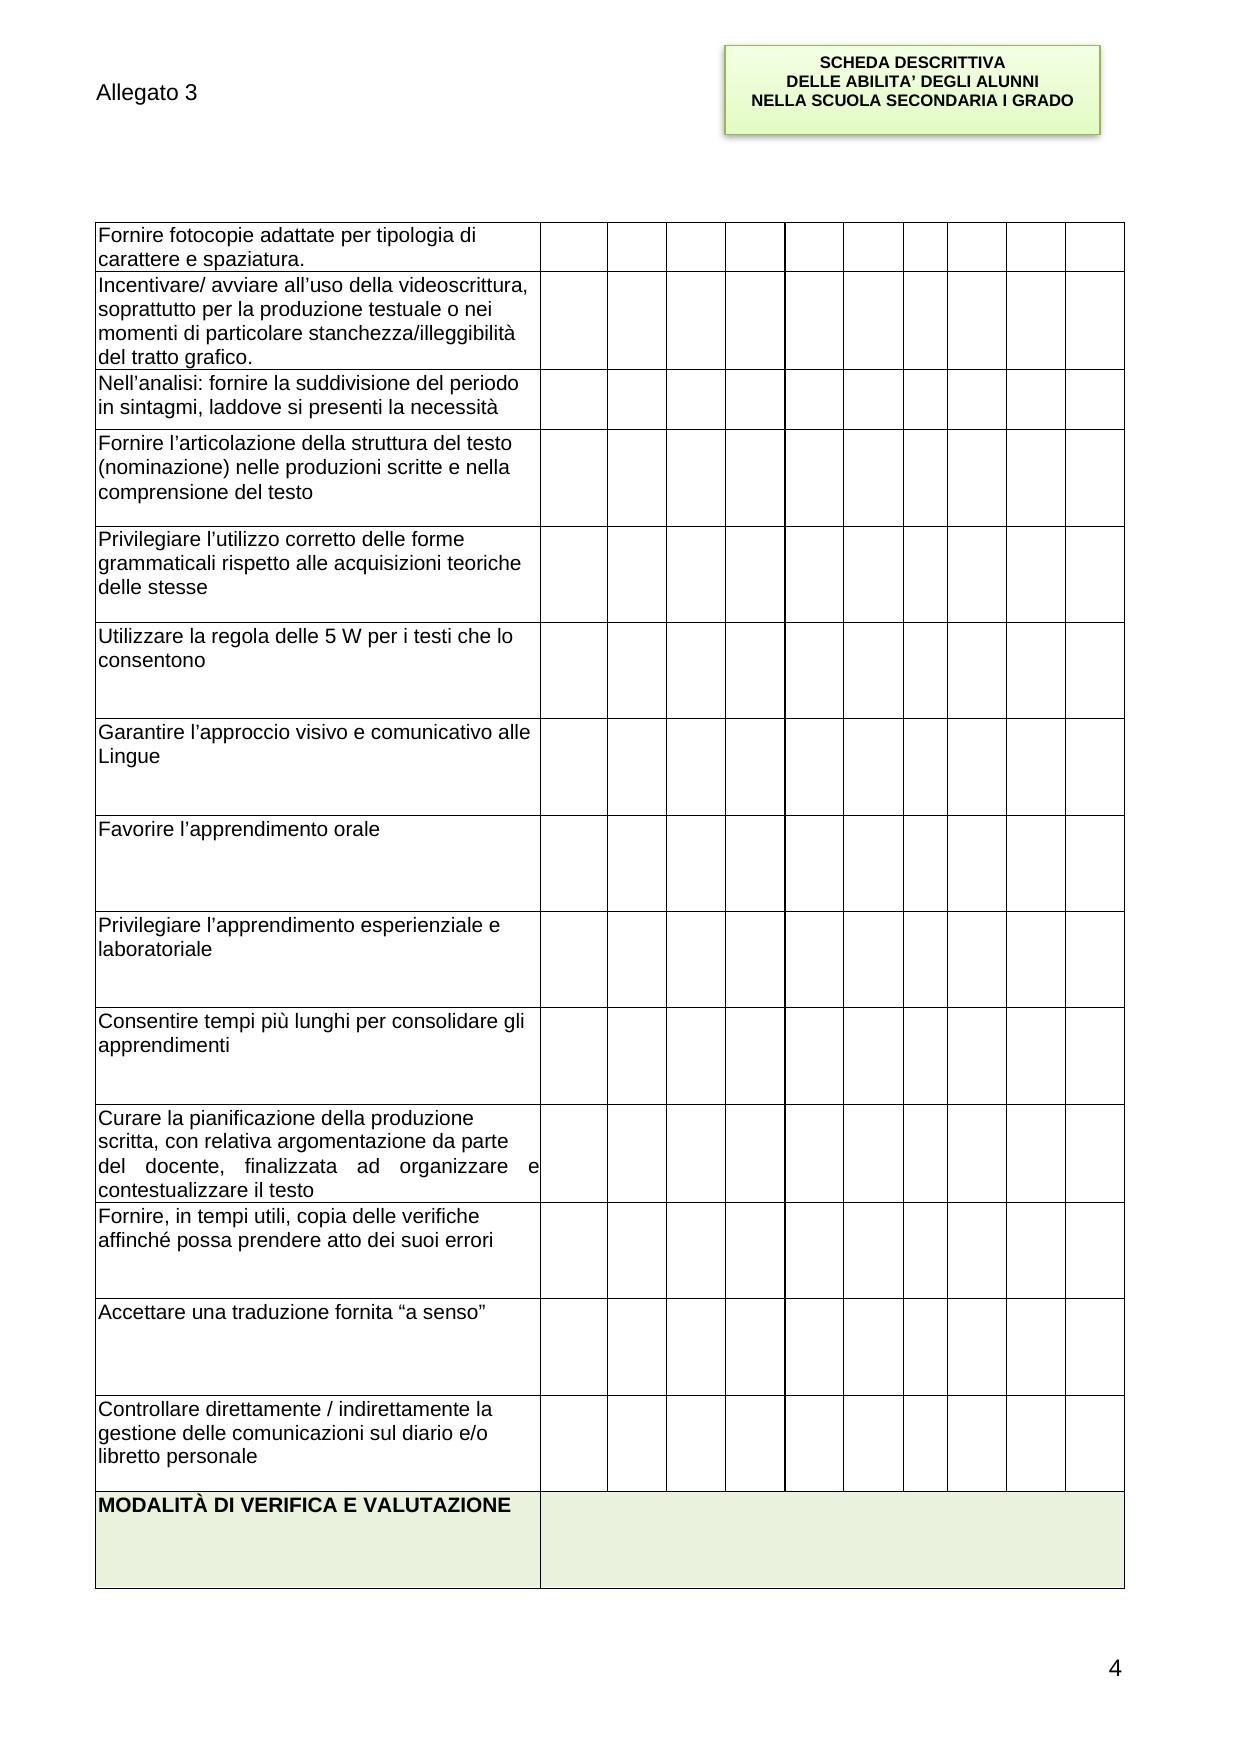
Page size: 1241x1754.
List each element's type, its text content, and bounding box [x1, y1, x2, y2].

table_cell Privilegiare l’apprendimento esperienziale e laboratoriale [96, 912, 540, 1007]
table_cell [786, 1008, 843, 1104]
table_cell [948, 1299, 1006, 1395]
table_cell [1007, 1008, 1065, 1104]
table_cell [1007, 223, 1065, 271]
table_cell [904, 272, 947, 369]
table_cell [786, 1203, 843, 1298]
table_cell [1007, 1105, 1065, 1202]
table_cell [667, 1396, 725, 1491]
table_cell [726, 623, 784, 718]
table_cell [844, 719, 903, 814]
table_cell [1066, 912, 1124, 1007]
table_cell [1066, 719, 1124, 814]
table_cell [948, 1396, 1006, 1491]
table_cell [608, 1299, 666, 1395]
table_cell [786, 1299, 843, 1395]
table_cell Fornire l’articolazione della struttura del testo (nominazione) nelle produzioni scritte e nella comprensione del testo [96, 430, 540, 526]
table_cell [667, 719, 725, 814]
table_cell Privilegiare l’utilizzo corretto delle forme grammaticali rispetto alle acquisizioni teoriche delle stesse [96, 527, 540, 622]
table_cell [726, 223, 784, 271]
table_cell [904, 527, 947, 622]
table_cell [541, 1203, 607, 1298]
table_cell [904, 1203, 947, 1298]
table_cell [608, 1203, 666, 1298]
table_cell [541, 223, 607, 271]
table_cell [1066, 1203, 1124, 1298]
table_cell [608, 816, 666, 911]
table_cell [904, 1396, 947, 1491]
table_cell [904, 623, 947, 718]
table_cell Controllare direttamente / indirettamente la gestione delle comunicazioni sul diario e/o libretto personale [96, 1396, 540, 1491]
table_cell [844, 1396, 903, 1491]
table_cell [948, 1203, 1006, 1298]
table_cell [726, 816, 784, 911]
table_cell Garantire l’approccio visivo e comunicativo alle Lingue [96, 719, 540, 814]
table_cell [844, 370, 903, 429]
table_cell [948, 1105, 1006, 1202]
table_cell [844, 1299, 903, 1395]
table_cell [904, 223, 947, 271]
table_cell [1066, 272, 1124, 369]
table_cell [1007, 816, 1065, 911]
table_cell [667, 272, 725, 369]
table_cell [948, 370, 1006, 429]
table_cell [608, 1008, 666, 1104]
table_cell [667, 370, 725, 429]
table_cell [541, 527, 607, 622]
table_cell [608, 370, 666, 429]
table_cell [786, 527, 843, 622]
table_cell [948, 816, 1006, 911]
table_cell [786, 430, 843, 526]
table_cell [786, 370, 843, 429]
table_cell [667, 223, 725, 271]
table_cell [844, 527, 903, 622]
table_cell [844, 272, 903, 369]
table_cell [1066, 1008, 1124, 1104]
table_cell [667, 1299, 725, 1395]
table_cell [844, 430, 903, 526]
table_cell [726, 1105, 784, 1202]
table_cell [844, 912, 903, 1007]
table_cell [608, 1396, 666, 1491]
table_cell [904, 719, 947, 814]
table_cell [904, 816, 947, 911]
table_cell Nell’analisi: fornire la suddivisione del periodo in sintagmi, laddove si presenti la necessità [96, 370, 540, 429]
table_cell [948, 527, 1006, 622]
table_cell [844, 1105, 903, 1202]
table_cell [541, 1492, 1124, 1587]
table_cell [904, 1299, 947, 1395]
table_cell [1007, 1203, 1065, 1298]
table_cell Utilizzare la regola delle 5 W per i testi che lo consentono [96, 623, 540, 718]
table_cell Consentire tempi più lunghi per consolidare gli apprendimenti [96, 1008, 540, 1104]
table_cell [1066, 370, 1124, 429]
table_cell [667, 623, 725, 718]
table_cell [904, 370, 947, 429]
table_cell [844, 223, 903, 271]
table_cell [786, 912, 843, 1007]
table_cell [608, 223, 666, 271]
table_cell [904, 912, 947, 1007]
table_cell [608, 623, 666, 718]
table_cell [667, 527, 725, 622]
table_cell Favorire l’apprendimento orale [96, 816, 540, 911]
table_cell [726, 272, 784, 369]
table_cell [904, 430, 947, 526]
table_cell [1007, 272, 1065, 369]
table_cell [1007, 527, 1065, 622]
table_cell [904, 1008, 947, 1104]
table_cell [726, 1008, 784, 1104]
table_cell [948, 430, 1006, 526]
table_cell [1007, 1396, 1065, 1491]
table_cell [1007, 370, 1065, 429]
table_cell MODALITÀ DI VERIFICA E VALUTAZIONE [96, 1492, 540, 1587]
table_cell Curare la pianificazione della produzione scritta, con relativa argomentazione da parte del docente, finalizzata ad organizzare e contestualizzare il testo [96, 1105, 540, 1202]
table_cell [726, 719, 784, 814]
table_cell [667, 1203, 725, 1298]
table_cell [948, 623, 1006, 718]
table_cell [541, 623, 607, 718]
table_cell [948, 272, 1006, 369]
table_cell Accettare una traduzione fornita “a senso” [96, 1299, 540, 1395]
table_cell [948, 1008, 1006, 1104]
table_cell [1007, 719, 1065, 814]
table_cell [726, 370, 784, 429]
table_cell [608, 912, 666, 1007]
table_cell [726, 1203, 784, 1298]
table_cell [786, 719, 843, 814]
table_cell [948, 223, 1006, 271]
table_cell [541, 272, 607, 369]
table_cell [726, 430, 784, 526]
table_cell [1066, 527, 1124, 622]
table_cell [726, 912, 784, 1007]
table_cell [1007, 1299, 1065, 1395]
table_cell [786, 1105, 843, 1202]
table_cell [786, 272, 843, 369]
table_cell [844, 816, 903, 911]
table_cell [608, 272, 666, 369]
table_cell [1007, 912, 1065, 1007]
table_cell [786, 1396, 843, 1491]
table_cell [844, 1203, 903, 1298]
table_cell [667, 816, 725, 911]
table_cell [541, 816, 607, 911]
table_cell [608, 430, 666, 526]
table_cell [541, 1008, 607, 1104]
table_cell [948, 912, 1006, 1007]
table_cell [786, 223, 843, 271]
table_cell [541, 912, 607, 1007]
table_cell [1066, 1396, 1124, 1491]
table_cell [608, 527, 666, 622]
table_cell [541, 1299, 607, 1395]
table_cell [904, 1105, 947, 1202]
table_cell Incentivare/ avviare all’uso della videoscrittura, soprattutto per la produzione testuale o nei momenti di particolare stanchezza/illeggibilità del tratto grafico. [96, 272, 540, 369]
table_cell [667, 912, 725, 1007]
table_cell [726, 527, 784, 622]
table_cell [786, 816, 843, 911]
table_cell [1066, 623, 1124, 718]
table_cell [844, 623, 903, 718]
table_cell Fornire fotocopie adattate per tipologia di carattere e spaziatura. [96, 223, 540, 271]
table_cell [667, 430, 725, 526]
table_cell [541, 430, 607, 526]
table_cell [1007, 430, 1065, 526]
table_cell [667, 1008, 725, 1104]
table_cell [1066, 1299, 1124, 1395]
table_cell [667, 1105, 725, 1202]
table_cell [1066, 223, 1124, 271]
table_cell [948, 719, 1006, 814]
table_cell [726, 1299, 784, 1395]
table_cell [541, 1105, 607, 1202]
table_cell [541, 1396, 607, 1491]
table_cell [726, 1396, 784, 1491]
table_cell [608, 719, 666, 814]
table_cell [541, 719, 607, 814]
table_cell [1066, 1105, 1124, 1202]
table_cell [844, 1008, 903, 1104]
table_cell [1066, 430, 1124, 526]
table_cell [786, 623, 843, 718]
table_cell [1007, 623, 1065, 718]
table_cell [608, 1105, 666, 1202]
table_cell [1066, 816, 1124, 911]
table_cell [541, 370, 607, 429]
table_cell Fornire, in tempi utili, copia delle verifiche affinché possa prendere atto dei suoi errori [96, 1203, 540, 1298]
